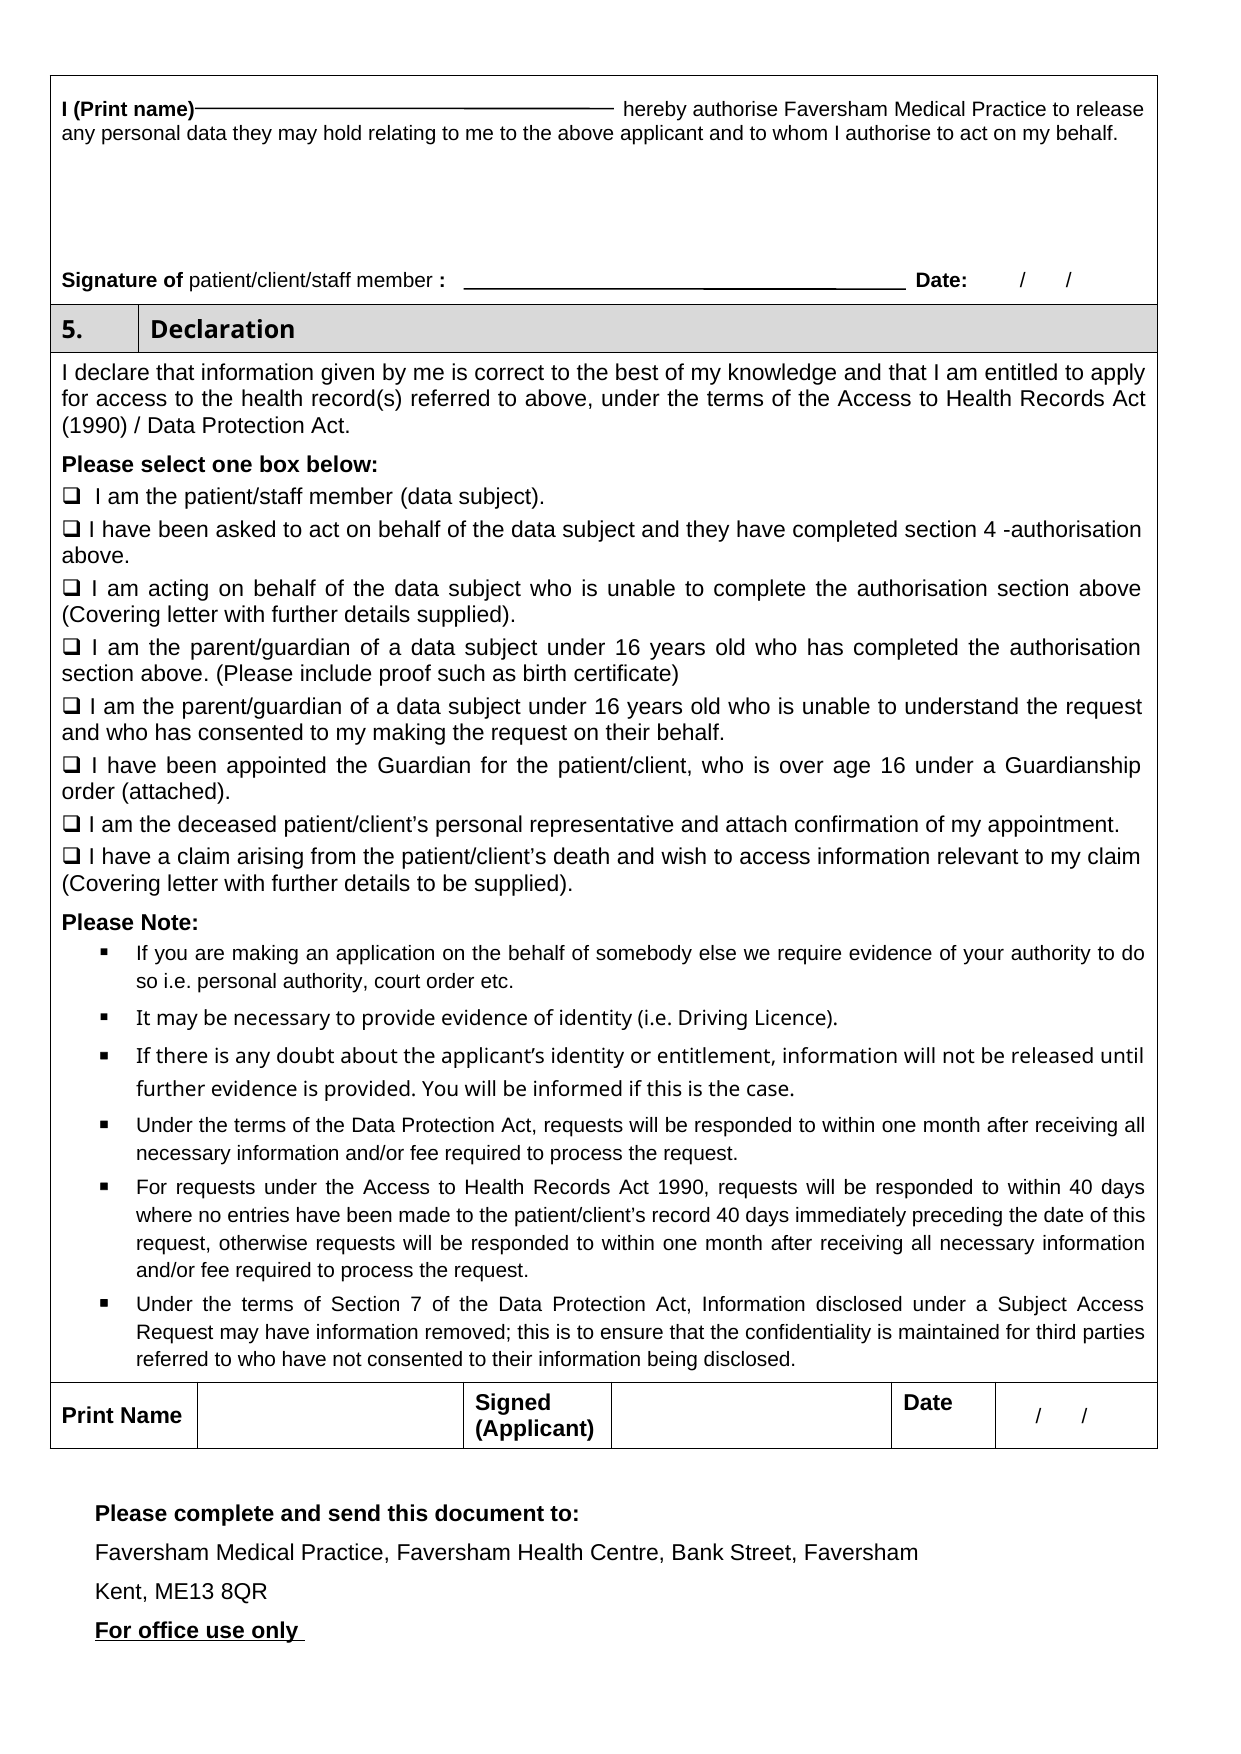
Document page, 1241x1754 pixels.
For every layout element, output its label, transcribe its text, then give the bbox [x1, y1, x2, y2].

table_cell 5. [51, 305, 138, 352]
text Kent, ME13 8QR [94, 1578, 1165, 1604]
table_cell Signed (Applicant) [464, 1383, 611, 1448]
table_cell [198, 1383, 463, 1448]
table_cell [612, 1383, 891, 1448]
table_cell I (Print name) hereby authorise Faversham Medical Practice to release any personal data they may hold relating to me to the above applicant and to whom I authorise to act on my behalf. Signature of patient/client/staff member : Date: / / [51, 76, 1157, 304]
table_cell Print Name [51, 1383, 197, 1448]
table_cell I declare that information given by me is correct to the best of my knowledge and that I am entitled to apply for access to the health record(s) referred to above, under the terms of the Access to Health Records Act (1990) / Data Protection Act. Please select one box below: I am the patient/staff member (data subject). I have been asked to act on behalf of the data subject and they have completed section 4 -authorisation above. I am acting on behalf of the data subject who is unable to complete the authorisation section above (Covering letter with further details supplied). I am the parent/guardian of a data subject under 16 years old who has completed the authorisation section above. (Please include proof such as birth certificate) I am the parent/guardian of a data subject under 16 years old who is unable to understand the request and who has consented to my making the request on their behalf. I have been appointed the Guardian for the patient/client, who is over age 16 under a Guardianship order (attached). I am the deceased patient/client’s personal representative and attach confirmation of my appointment. I have a claim arising from the patient/client’s death and wish to access information relevant to my claim (Covering letter with further details to be supplied). [51, 353, 1157, 902]
text Please complete and send this document to: [94, 1500, 1165, 1527]
text For office use only [94, 1617, 1165, 1643]
table_cell / / [996, 1383, 1157, 1448]
text Faversham Medical Practice, Faversham Health Centre, Bank Street, Faversham [94, 1539, 1165, 1566]
table_cell Declaration [139, 305, 1157, 352]
table_cell Please Note: If you are making an application on the behalf of somebody else we require evidence of your authority to do so i.e. personal authority, court order etc. It may be necessary to provide evidence of identity (i.e. Driving Licence). If there is any doubt about the applicant’s identity or entitlement, information will not be released until further evidence is provided. You will be informed if this is the case. Under the terms of the Data Protection Act, requests will be responded to within one month after receiving all necessary information and/or fee required to process the request. For requests under the Access to Health Records Act 1990, requests will be responded to within 40 days where no entries have been made to the patient/client’s record 40 days immediately preceding the date of this request, otherwise requests will be responded to within one month after receiving all necessary information and/or fee required to process the request. Under the terms of Section 7 of the Data Protection Act, Information disclosed under a Subject Access Request may have information removed; this is to ensure that the confidentiality is maintained for third parties referred to who have not consented to their information being disclosed. [51, 902, 1157, 1382]
table_cell Date [892, 1383, 995, 1448]
